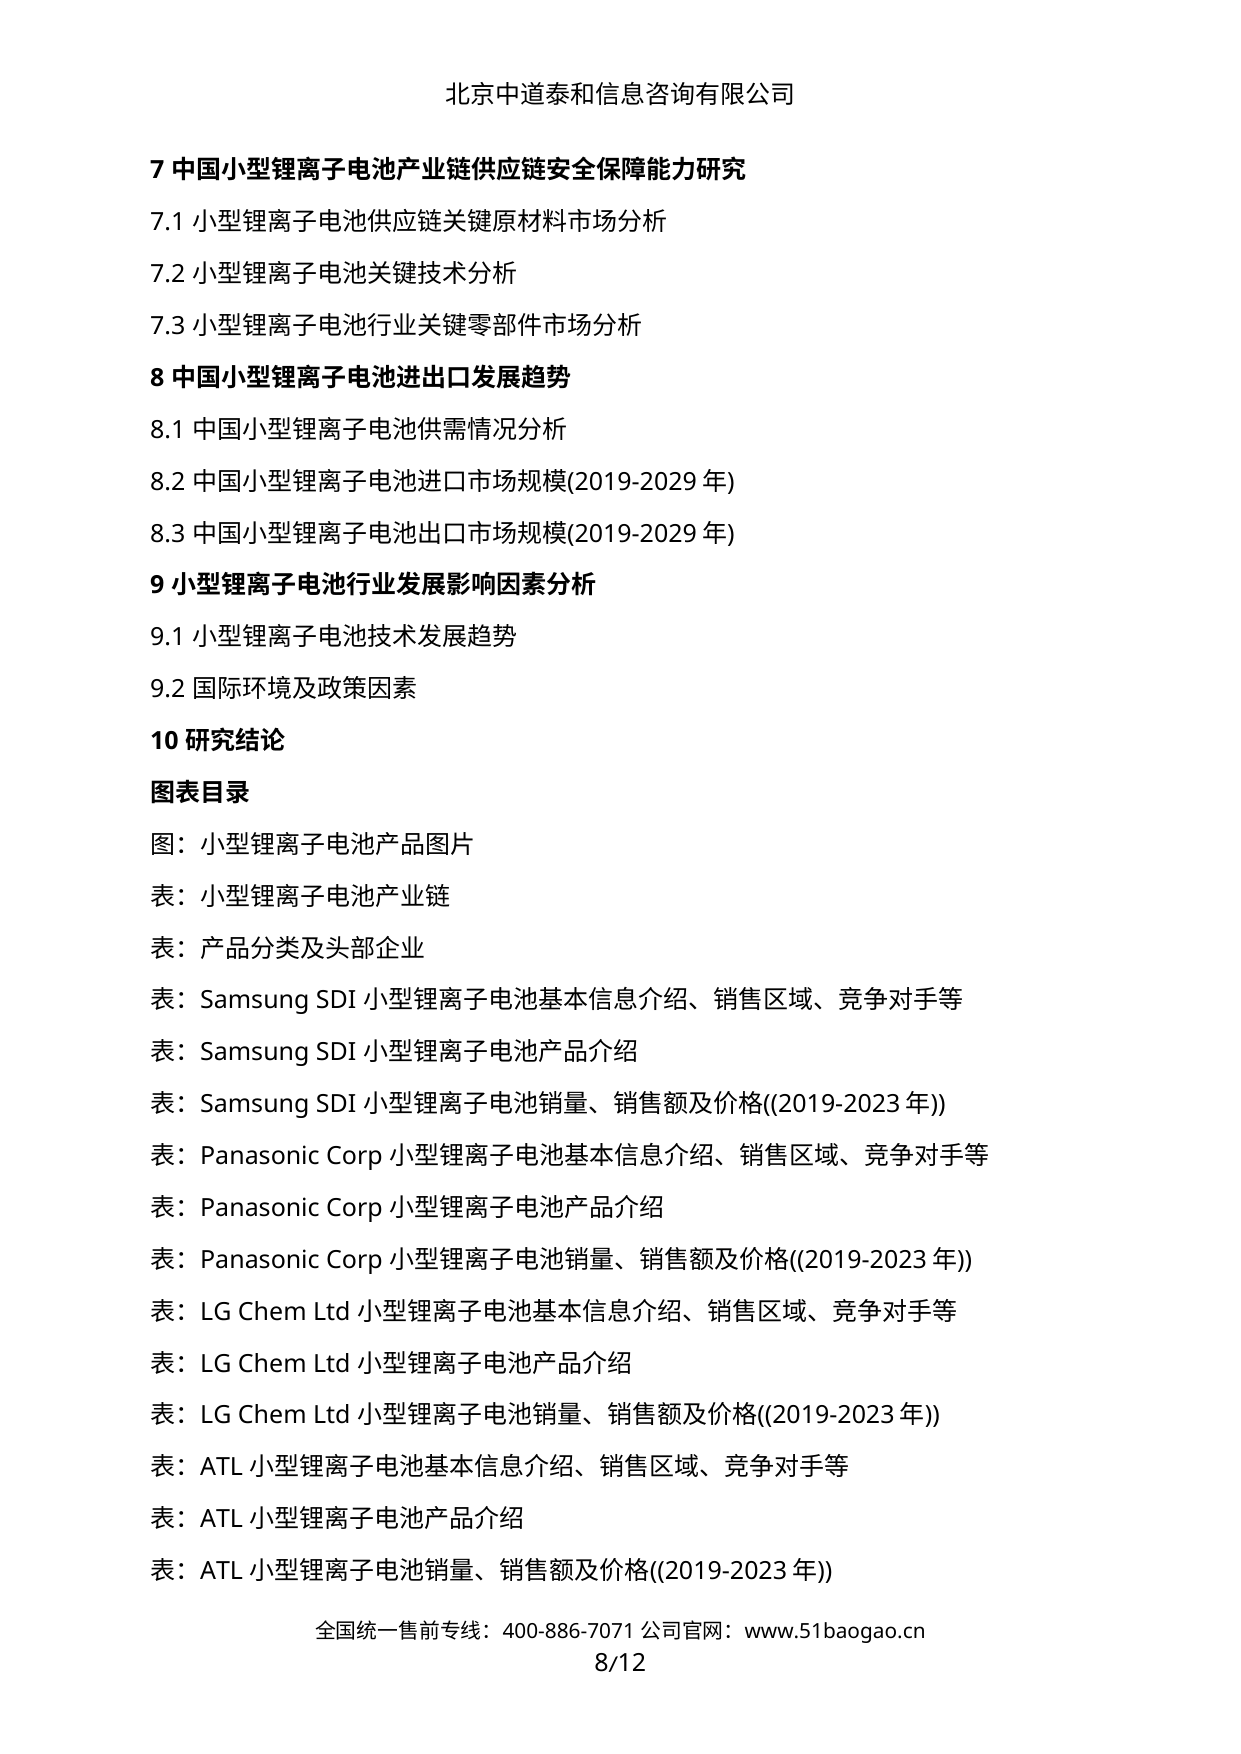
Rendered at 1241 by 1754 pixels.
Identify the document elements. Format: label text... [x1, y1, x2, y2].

text 8.1 中国小型锂离子电池供需情况分析 [150, 409, 1090, 446]
text 8.3 中国小型锂离子电池出口市场规模(2019-2029年) [150, 513, 1090, 549]
text 9.2 国际环境及政策因素 [150, 669, 1090, 705]
text 8 中国小型锂离子电池进出口发展趋势 [150, 357, 1090, 394]
text 表：Panasonic Corp 小型锂离子电池基本信息介绍、销售区域、竞争对手等 [150, 1136, 1090, 1172]
text 表：产品分类及头部企业 [150, 928, 1090, 964]
text 表：LG Chem Ltd 小型锂离子电池销量、销售额及价格((2019-2023年)) [150, 1395, 1090, 1431]
text 表：Panasonic Corp 小型锂离子电池产品介绍 [150, 1187, 1090, 1224]
text 表：ATL 小型锂离子电池基本信息介绍、销售区域、竞争对手等 [150, 1447, 1090, 1483]
text 7.1 小型锂离子电池供应链关键原材料市场分析 [150, 202, 1090, 238]
text 表：LG Chem Ltd 小型锂离子电池产品介绍 [150, 1343, 1090, 1379]
text 7.2 小型锂离子电池关键技术分析 [150, 254, 1090, 290]
text 表：Samsung SDI 小型锂离子电池销量、销售额及价格((2019-2023年)) [150, 1084, 1090, 1120]
text 8.2 中国小型锂离子电池进口市场规模(2019-2029年) [150, 461, 1090, 497]
text 表：Samsung SDI 小型锂离子电池产品介绍 [150, 1032, 1090, 1068]
text 图表目录 [150, 772, 1090, 809]
text 7.3 小型锂离子电池行业关键零部件市场分析 [150, 306, 1090, 342]
text 表：ATL 小型锂离子电池销量、销售额及价格((2019-2023年)) [150, 1551, 1090, 1587]
text 表：Samsung SDI 小型锂离子电池基本信息介绍、销售区域、竞争对手等 [150, 980, 1090, 1016]
text 表：ATL 小型锂离子电池产品介绍 [150, 1499, 1090, 1535]
text 9 小型锂离子电池行业发展影响因素分析 [150, 565, 1090, 601]
text 图：小型锂离子电池产品图片 [150, 824, 1090, 861]
text 表：小型锂离子电池产业链 [150, 876, 1090, 912]
text 10 研究结论 [150, 721, 1090, 757]
text 9.1 小型锂离子电池技术发展趋势 [150, 617, 1090, 653]
text 表：Panasonic Corp 小型锂离子电池销量、销售额及价格((2019-2023年)) [150, 1239, 1090, 1276]
text 表：LG Chem Ltd 小型锂离子电池基本信息介绍、销售区域、竞争对手等 [150, 1291, 1090, 1327]
text 7 中国小型锂离子电池产业链供应链安全保障能力研究 [150, 150, 1090, 186]
